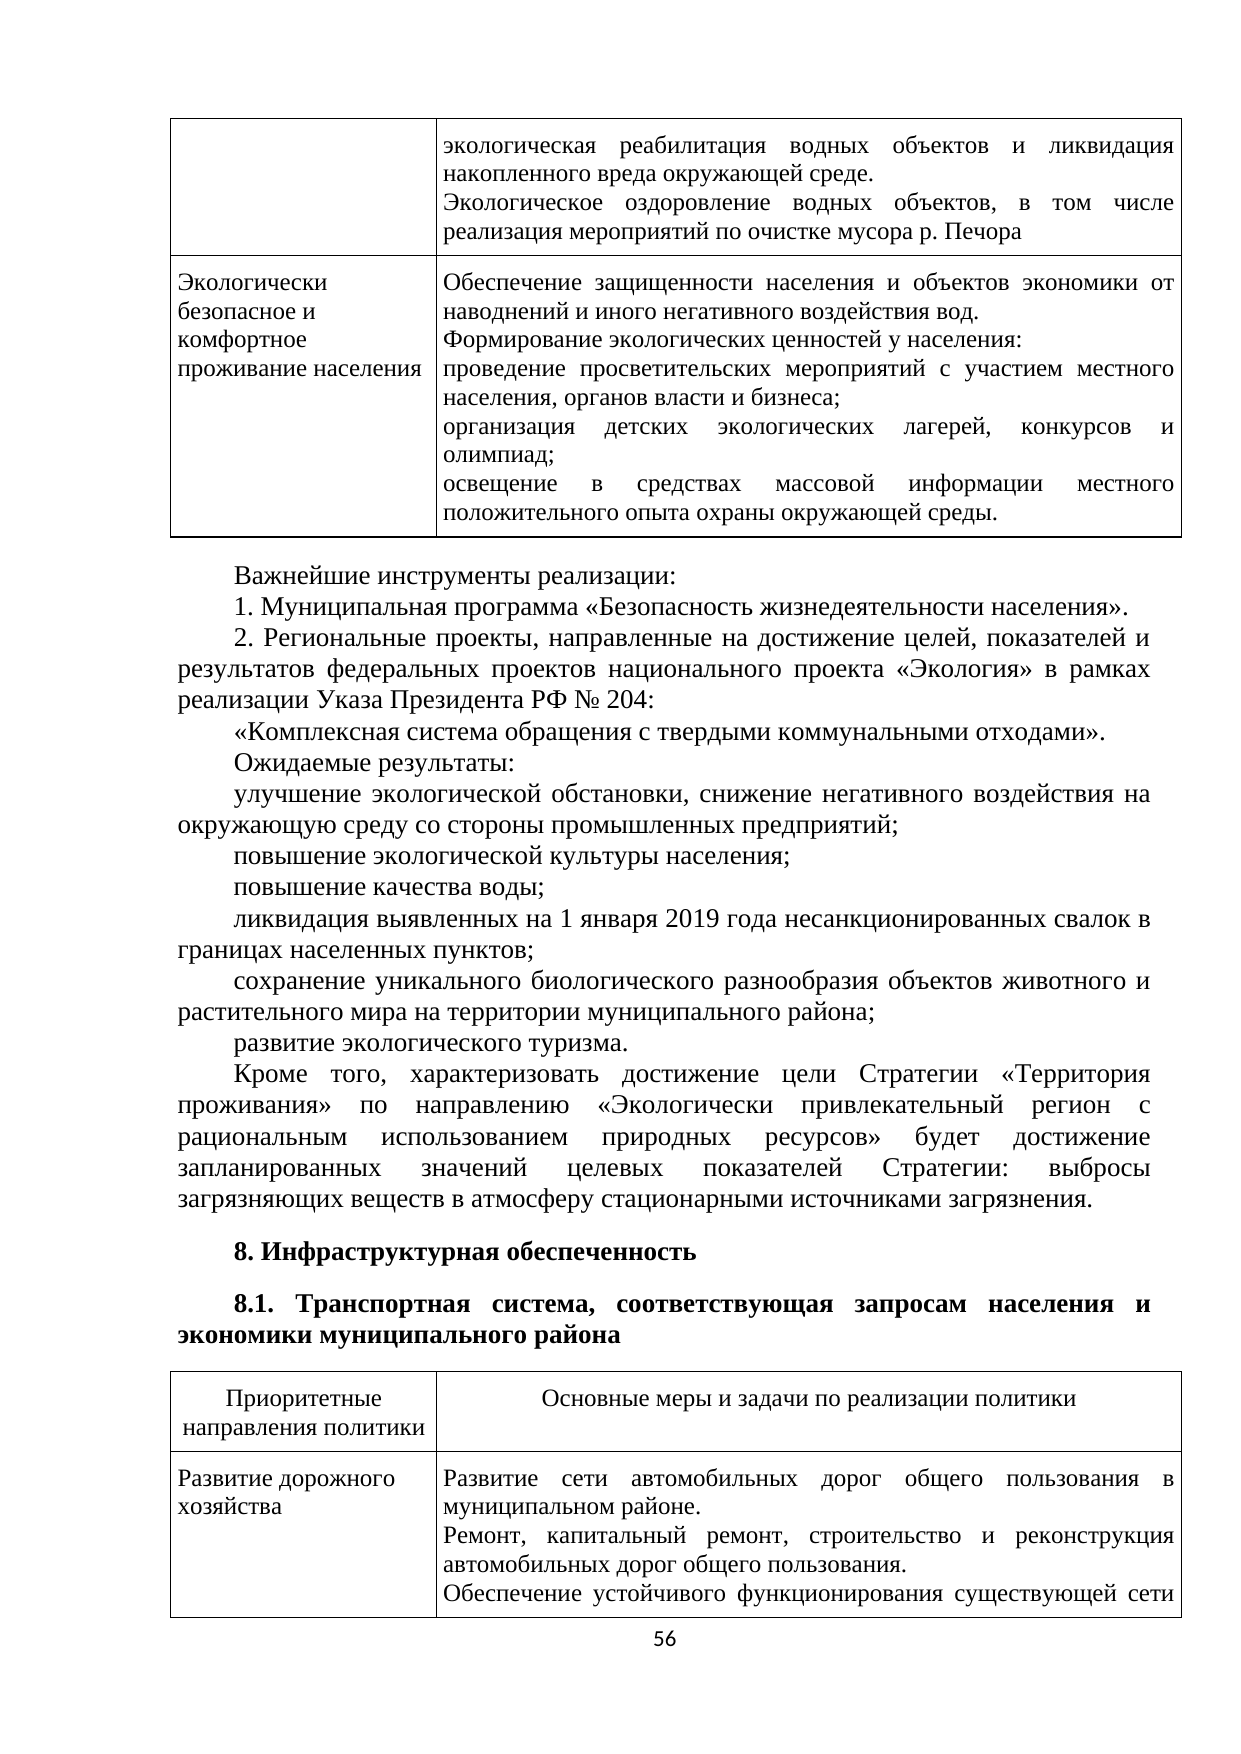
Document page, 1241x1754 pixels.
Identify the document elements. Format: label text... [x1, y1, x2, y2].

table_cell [437, 1452, 1181, 1617]
text 2. Региональные проекты, направленные на достижение целей, показателей и результатов федеральных проектов национального проекта «Экология» в рамках реализации Указа Президента РФ № 204: [177, 621, 1152, 715]
title 8. Инфраструктурная обеспеченность [177, 1235, 1152, 1266]
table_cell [437, 119, 1181, 255]
text Кроме того, характеризовать достижение цели Стратегии «Территория проживания» по направлению «Экологически привлекательный регион с рациональным использованием природных ресурсов» будет достижение запланированных значений целевых показателей Стратегии: выбросы загрязняющих веществ в атмосферу стационарными источниками загрязнения. [177, 1057, 1152, 1213]
text 1. Муниципальная программа «Безопасность жизнедеятельности населения». [177, 590, 1152, 621]
table_header Основные меры и задачи по реализации политики [437, 1372, 1181, 1451]
text сохранение уникального биологического разнообразия объектов животного и растительного мира на территории муниципального района; [177, 964, 1152, 1026]
text повышение качества воды; [177, 871, 1152, 902]
text Ожидаемые результаты: [177, 746, 1152, 777]
text «Комплексная система обращения с твердыми коммунальными отходами». [177, 715, 1152, 746]
text повышение экологической культуры населения; [177, 839, 1152, 871]
table_cell Обеспечение защищенности населения и объектов экономики от наводнений и иного негативного воздействия вод. Формирование экологических ценностей у населения: проведение просветительских мероприятий с участием местного населения, органов власти и бизнеса; организация детских экологических лагерей, конкурсов и олимпиад; освещение в средствах массовой информации местного положительного опыта охраны окружающей среды. [437, 256, 1181, 536]
table_header Приоритетные направления политики [171, 1372, 436, 1451]
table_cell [171, 119, 436, 255]
text развитие экологического туризма. [177, 1026, 1152, 1057]
text ликвидация выявленных на 1 января 2019 года несанкционированных свалок в границах населенных пунктов; [177, 902, 1152, 964]
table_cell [171, 1452, 436, 1617]
text улучшение экологической обстановки, снижение негативного воздействия на окружающую среду со стороны промышленных предприятий; [177, 777, 1152, 839]
table_cell Экологически безопасное и комфортное проживание населения [171, 256, 436, 536]
title 8.1. Транспортная система, соответствующая запросам населения и экономики муниципального района [177, 1287, 1152, 1350]
text Важнейшие инструменты реализации: [177, 559, 1152, 590]
